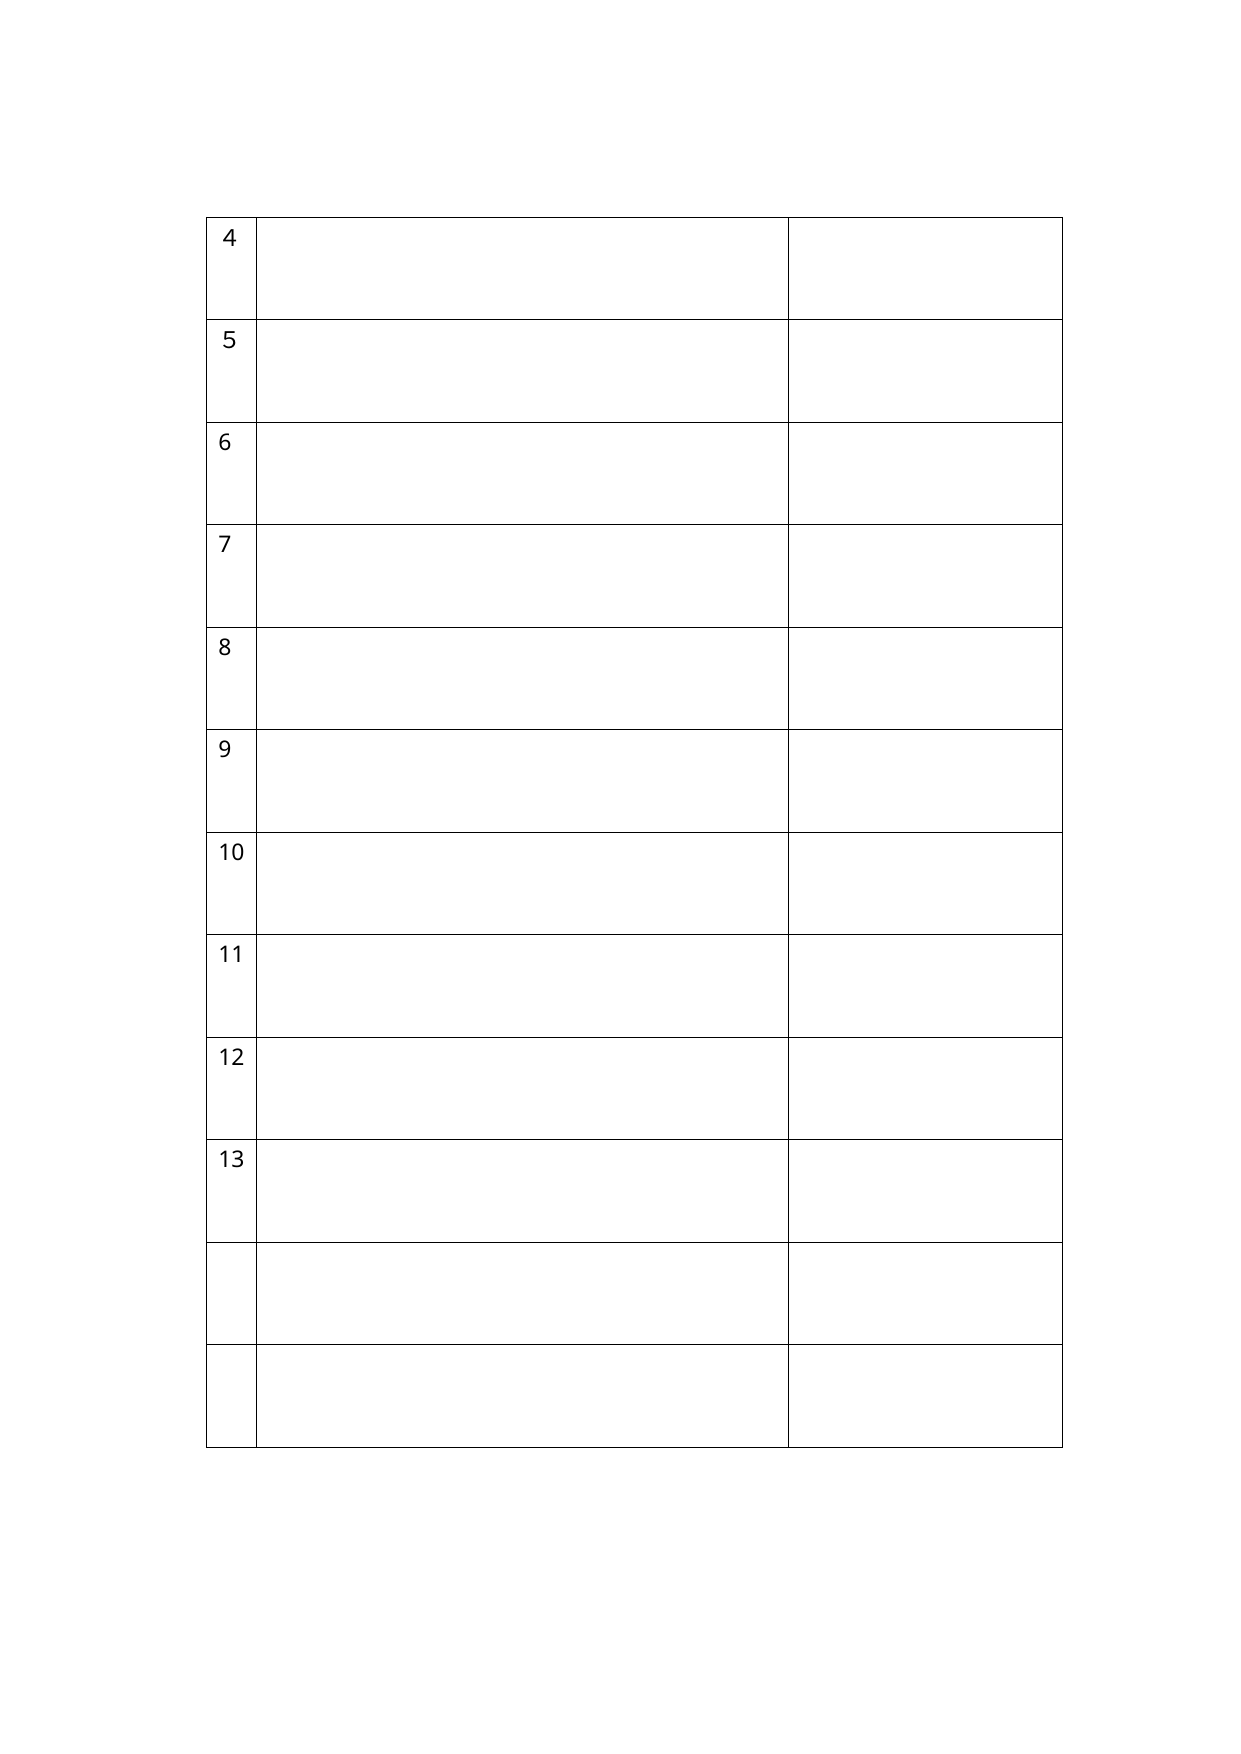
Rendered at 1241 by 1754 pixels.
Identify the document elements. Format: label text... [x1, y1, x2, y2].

table_cell [257, 218, 788, 319]
table_cell [789, 935, 1062, 1037]
table_cell [789, 320, 1062, 422]
table_cell 6 [207, 423, 256, 524]
table_cell [257, 833, 788, 934]
table_cell [257, 628, 788, 729]
table_cell [207, 1243, 256, 1344]
table_cell [257, 1140, 788, 1242]
table_cell [789, 628, 1062, 729]
table_cell [789, 1243, 1062, 1344]
table_cell 13 [207, 1140, 256, 1242]
table_cell [789, 423, 1062, 524]
table_cell [789, 1345, 1062, 1447]
table_cell [257, 935, 788, 1037]
table_cell 11 [207, 935, 256, 1037]
table_cell [789, 525, 1062, 627]
table_cell 9 [207, 730, 256, 832]
table_cell 12 [207, 1038, 256, 1139]
table_cell [257, 730, 788, 832]
table_cell [257, 525, 788, 627]
table_cell [207, 1345, 256, 1447]
table_cell [789, 1140, 1062, 1242]
table_cell ４ [207, 218, 256, 319]
table_cell [257, 1243, 788, 1344]
table_cell 10 [207, 833, 256, 934]
table_cell [789, 218, 1062, 319]
table_cell [257, 320, 788, 422]
table_cell [789, 833, 1062, 934]
table_cell 8 [207, 628, 256, 729]
table_cell ５ [207, 320, 256, 422]
table_cell [789, 1038, 1062, 1139]
table_cell [257, 1038, 788, 1139]
table_cell [257, 1345, 788, 1447]
table_cell 7 [207, 525, 256, 627]
table_cell [789, 730, 1062, 832]
table_cell [257, 423, 788, 524]
